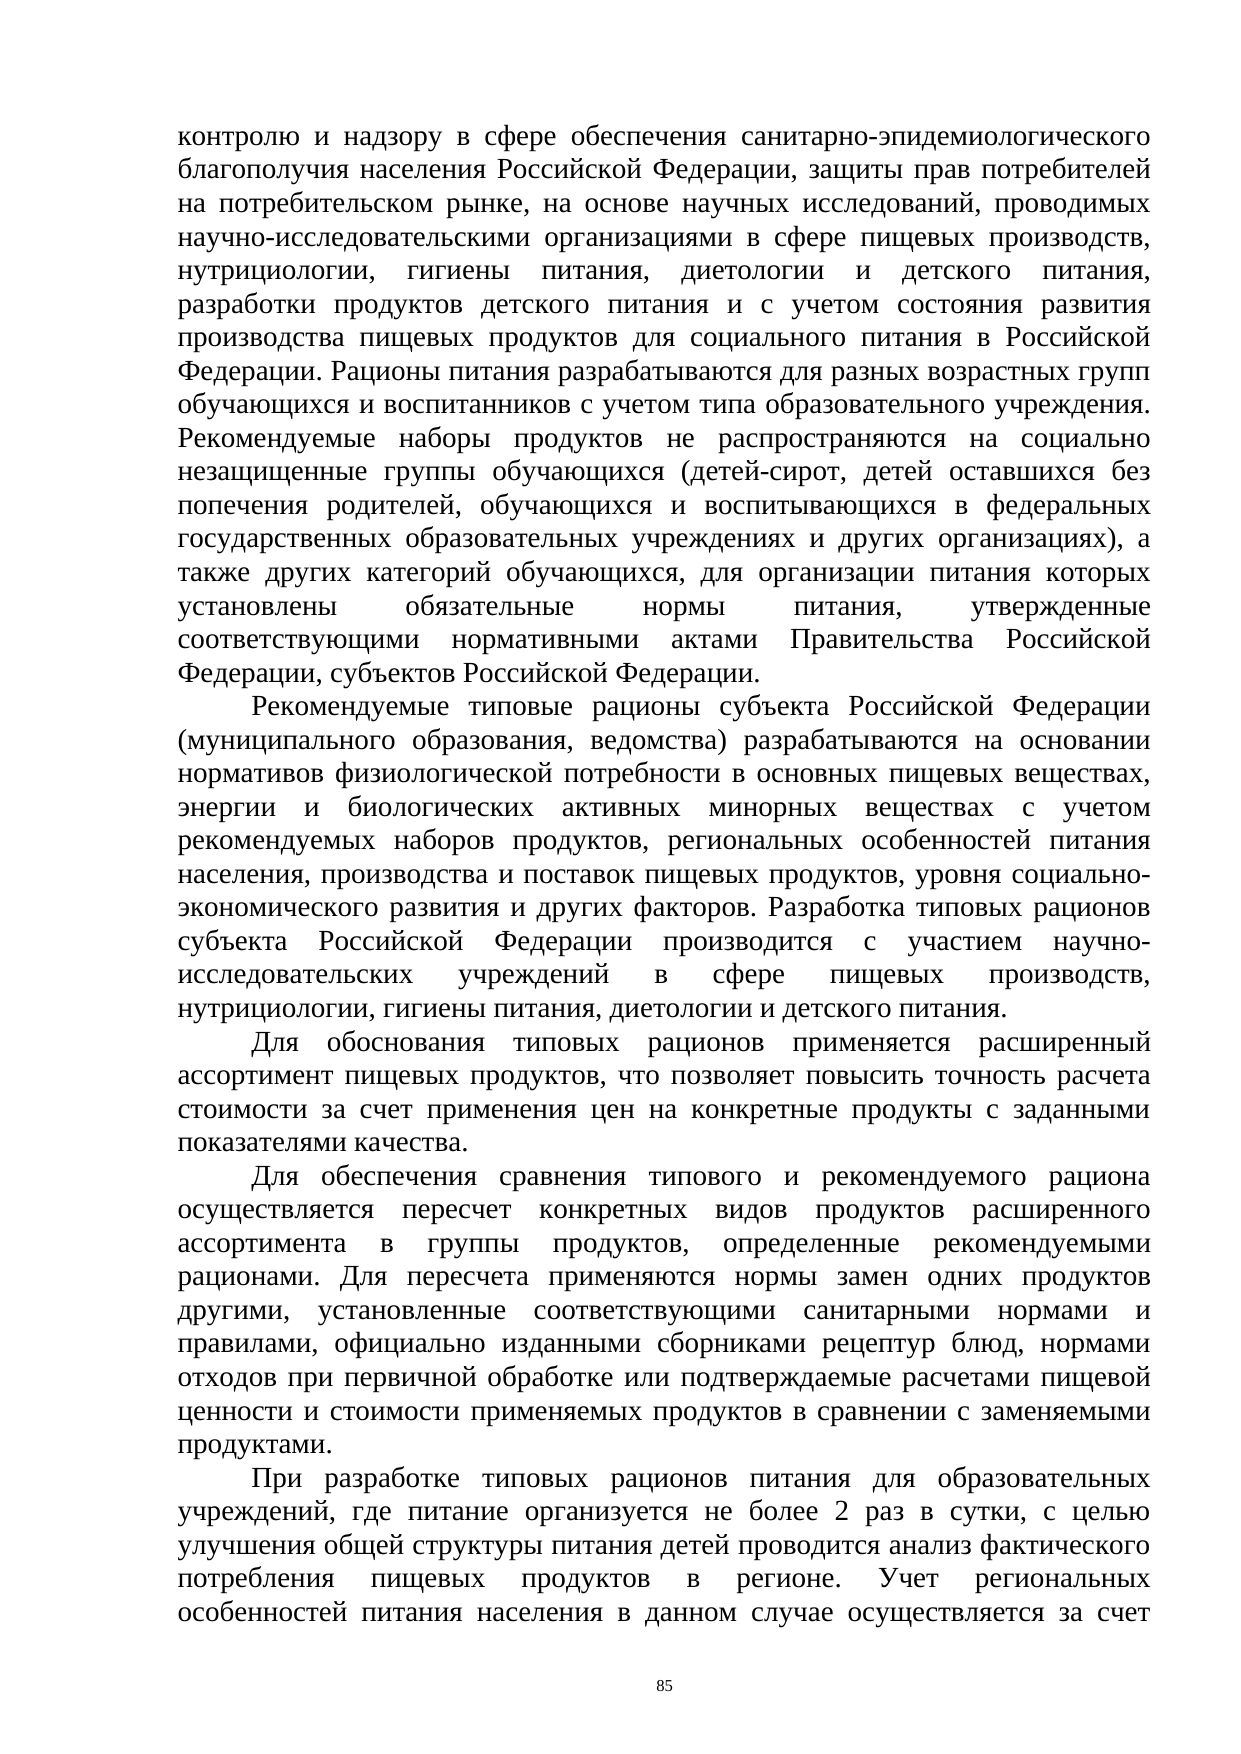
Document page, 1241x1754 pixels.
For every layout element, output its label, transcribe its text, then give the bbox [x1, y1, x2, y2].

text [177, 1460, 1152, 1627]
text Рекомендуемые типовые рационы субъекта Российской Федерации (муниципального образования, ведомства) разрабатываются на основании нормативов физиологической потребности в основных пищевых веществах, энергии и биологических активных минорных веществах с учетом рекомендуемых наборов продуктов, региональных особенностей питания населения, производства и поставок пищевых продуктов, уровня социально-экономического развития и других факторов. Разработка типовых рационов субъекта Российской Федерации производится с участием научно-исследовательских учреждений в сфере пищевых производств, нутрициологии, гигиены питания, диетологии и детского питания. [177, 688, 1152, 1024]
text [177, 118, 1152, 688]
text Для обоснования типовых рационов применяется расширенный ассортимент пищевых продуктов, что позволяет повысить точность расчета стоимости за счет применения цен на конкретные продукты с заданными показателями качества. [177, 1024, 1152, 1158]
text Для обеспечения сравнения типового и рекомендуемого рациона осуществляется пересчет конкретных видов продуктов расширенного ассортимента в группы продуктов, определенные рекомендуемыми рационами. Для пересчета применяются нормы замен одних продуктов другими, установленные соответствующими санитарными нормами и правилами, официально изданными сборниками рецептур блюд, нормами отходов при первичной обработке или подтверждаемые расчетами пищевой ценности и стоимости применяемых продуктов в сравнении с заменяемыми продуктами. [177, 1158, 1152, 1460]
